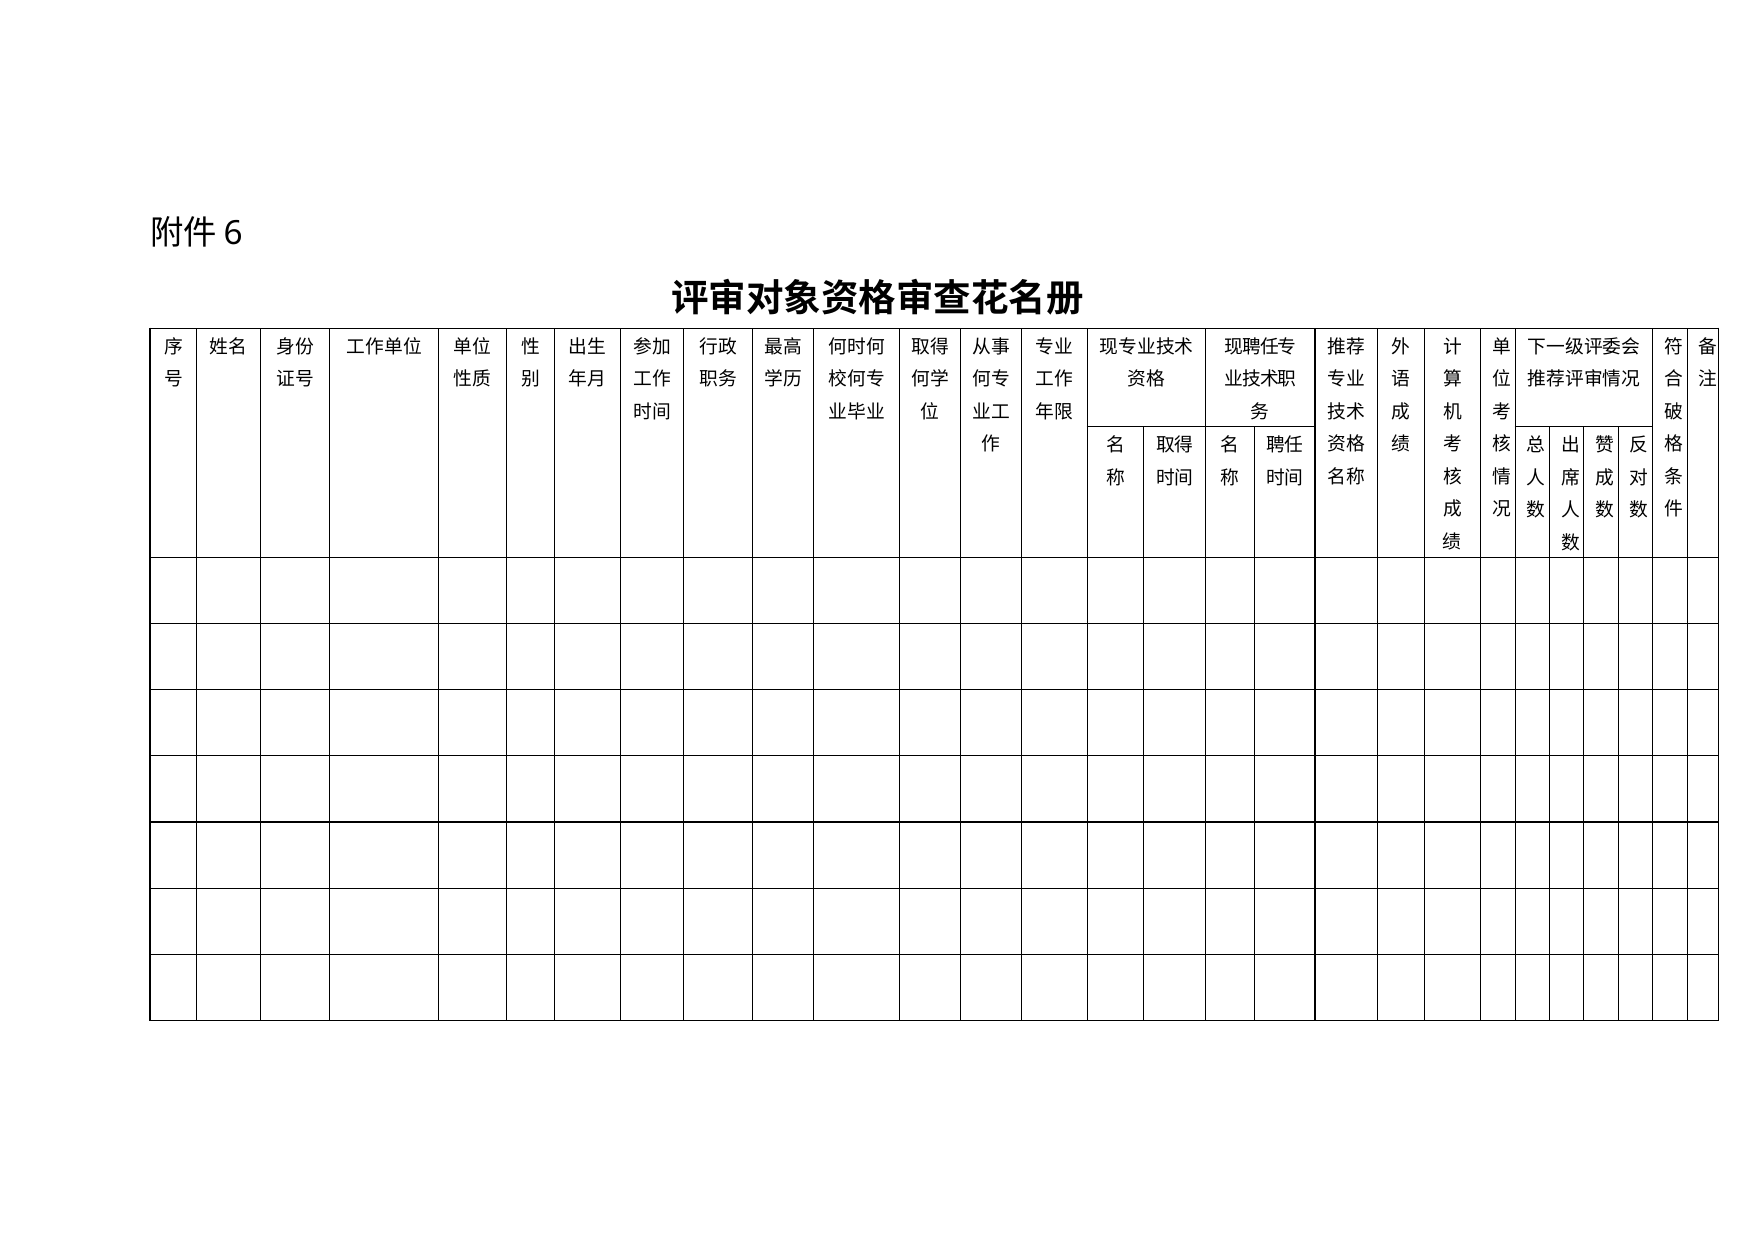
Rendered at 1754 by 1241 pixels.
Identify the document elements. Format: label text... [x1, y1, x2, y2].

table_cell [261, 889, 329, 953]
table_cell [1378, 624, 1424, 689]
table_header 现聘任专业技术职务 [1206, 329, 1314, 426]
table_cell [1425, 558, 1480, 623]
table_header 单位考核情况 [1481, 329, 1515, 557]
table_cell [900, 823, 960, 887]
table_cell [900, 690, 960, 755]
table_cell [1144, 756, 1205, 821]
table_cell [1516, 690, 1549, 755]
table_cell [1550, 558, 1583, 623]
table_cell [151, 955, 196, 1019]
table_cell [1255, 823, 1314, 887]
table_cell [1619, 690, 1652, 755]
table_cell [197, 558, 260, 623]
table_cell [1144, 823, 1205, 887]
table_cell [1550, 823, 1583, 887]
table_cell [1206, 624, 1254, 689]
table_header 参加工作时间 [621, 329, 683, 557]
table_cell [151, 823, 196, 887]
table_cell [555, 624, 620, 689]
table_cell [197, 624, 260, 689]
table_header 工作单位 [330, 329, 438, 557]
table_cell [1481, 955, 1515, 1019]
table_cell [555, 823, 620, 887]
table_cell [1316, 624, 1377, 689]
table_cell [439, 955, 506, 1019]
table_cell [197, 955, 260, 1019]
table_cell [1378, 558, 1424, 623]
table_cell [961, 823, 1021, 887]
table_header 符合破格条件 [1653, 329, 1687, 557]
table_cell [507, 955, 554, 1019]
table_cell [753, 756, 813, 821]
table_cell [1088, 823, 1143, 887]
table_cell 赞成数 [1584, 427, 1618, 557]
text 评审对象资格审查花名册 [150, 263, 1604, 328]
table_cell [439, 756, 506, 821]
table_cell [1088, 558, 1143, 623]
table_cell [684, 823, 752, 887]
table_cell [1144, 889, 1205, 953]
table_cell [330, 889, 438, 953]
table_cell [197, 823, 260, 887]
table_cell [814, 756, 899, 821]
table_cell [1584, 558, 1618, 623]
table_cell [684, 889, 752, 953]
table_cell [1584, 955, 1618, 1019]
table_cell [961, 624, 1021, 689]
table_header 现专业技术资格 [1088, 329, 1205, 426]
table_cell [1653, 756, 1687, 821]
table_cell [1206, 756, 1254, 821]
table_cell [814, 955, 899, 1019]
table_cell 名称 [1088, 427, 1143, 557]
table_cell [1206, 690, 1254, 755]
table_cell [1255, 756, 1314, 821]
table_cell [1481, 558, 1515, 623]
table_header 备注 [1688, 329, 1718, 557]
table_cell [439, 690, 506, 755]
table_cell [621, 889, 683, 953]
table_cell [1378, 690, 1424, 755]
table_cell [151, 558, 196, 623]
table_cell [439, 889, 506, 953]
table_cell [753, 823, 813, 887]
table_cell [1425, 624, 1480, 689]
table_cell [1316, 690, 1377, 755]
table_cell [1022, 823, 1087, 887]
table_cell [1653, 690, 1687, 755]
table_header 单位性质 [439, 329, 506, 557]
table_cell [1653, 823, 1687, 887]
table_header 姓名 [197, 329, 260, 557]
table_cell [753, 690, 813, 755]
table_cell [151, 756, 196, 821]
table_cell [1255, 624, 1314, 689]
table_header 计算机考核成绩 [1425, 329, 1480, 557]
table_cell [1144, 690, 1205, 755]
table_cell [1688, 823, 1718, 887]
table_header 最高学历 [753, 329, 813, 557]
table_cell [1481, 823, 1515, 887]
table_cell [1425, 955, 1480, 1019]
table_cell [1316, 823, 1377, 887]
table_cell [1653, 558, 1687, 623]
table_cell [753, 889, 813, 953]
table_cell [1255, 558, 1314, 623]
table_cell [1550, 889, 1583, 953]
table_cell [900, 558, 960, 623]
table_cell [197, 756, 260, 821]
table_cell [1022, 690, 1087, 755]
table_cell [507, 624, 554, 689]
table_cell [1584, 823, 1618, 887]
table_header 何时何校何专业毕业 [814, 329, 899, 557]
table_cell [555, 756, 620, 821]
table_cell [1688, 624, 1718, 689]
table_cell [1316, 558, 1377, 623]
table_cell [621, 624, 683, 689]
table_cell [1316, 955, 1377, 1019]
table_cell [1516, 624, 1549, 689]
table_cell [621, 955, 683, 1019]
table_cell [684, 955, 752, 1019]
table_cell 名称 [1206, 427, 1254, 557]
table_cell [1206, 955, 1254, 1019]
table_cell [439, 823, 506, 887]
table_cell [330, 756, 438, 821]
table_cell [814, 690, 899, 755]
table_cell [1255, 955, 1314, 1019]
table_cell [1425, 889, 1480, 953]
table_cell [1550, 756, 1583, 821]
table_cell [1088, 624, 1143, 689]
table_cell [1619, 624, 1652, 689]
table_cell [1144, 955, 1205, 1019]
table_cell [555, 690, 620, 755]
table_cell [1516, 756, 1549, 821]
table_cell [507, 558, 554, 623]
table_cell [151, 690, 196, 755]
table_cell [1584, 756, 1618, 821]
table_cell [621, 756, 683, 821]
table_cell [555, 955, 620, 1019]
table_cell 反对数 [1619, 427, 1652, 557]
table_cell [197, 690, 260, 755]
table_cell [814, 823, 899, 887]
table_cell [151, 624, 196, 689]
table_cell [900, 889, 960, 953]
table_cell [1144, 624, 1205, 689]
table_cell [261, 955, 329, 1019]
table_header 专业工作年限 [1022, 329, 1087, 557]
table_cell [961, 889, 1021, 953]
table_cell [814, 889, 899, 953]
table_cell [1481, 889, 1515, 953]
table_cell [1688, 889, 1718, 953]
table_cell [1516, 955, 1549, 1019]
table_cell [1206, 558, 1254, 623]
table_cell [261, 756, 329, 821]
table_cell [555, 558, 620, 623]
table_cell [1550, 624, 1583, 689]
table_cell [684, 756, 752, 821]
table_cell [1688, 756, 1718, 821]
table_cell [1255, 889, 1314, 953]
table_cell [1316, 889, 1377, 953]
table_cell [197, 889, 260, 953]
table_cell [439, 558, 506, 623]
table_cell [1425, 756, 1480, 821]
table_cell [507, 690, 554, 755]
text 附件6 [150, 198, 1604, 263]
table_cell [1619, 823, 1652, 887]
table_cell [1088, 955, 1143, 1019]
table_cell [1619, 756, 1652, 821]
table_cell [439, 624, 506, 689]
table_cell [900, 624, 960, 689]
table_cell [1378, 955, 1424, 1019]
table_cell [753, 955, 813, 1019]
table_cell [1653, 889, 1687, 953]
table_cell 出席人数 [1550, 427, 1583, 557]
table_cell [507, 889, 554, 953]
table_cell [261, 823, 329, 887]
table_cell [261, 624, 329, 689]
table_cell [1653, 624, 1687, 689]
table_cell [261, 690, 329, 755]
table_cell 取得时间 [1144, 427, 1205, 557]
table_cell [1022, 889, 1087, 953]
table_cell [507, 756, 554, 821]
table_cell [1550, 955, 1583, 1019]
table_cell [261, 558, 329, 623]
table_header 出生年月 [555, 329, 620, 557]
table_cell [1481, 756, 1515, 821]
table_cell [1022, 558, 1087, 623]
table_header 行政职务 [684, 329, 752, 557]
table_cell [1688, 558, 1718, 623]
table_cell [814, 624, 899, 689]
table_cell [1516, 823, 1549, 887]
table_cell [1516, 889, 1549, 953]
table_cell [1425, 823, 1480, 887]
table_cell [1088, 690, 1143, 755]
table_cell [1378, 889, 1424, 953]
table_header 外语成绩 [1378, 329, 1424, 557]
table_cell [1619, 889, 1652, 953]
table_cell [1022, 955, 1087, 1019]
table_cell [961, 558, 1021, 623]
table_cell [814, 558, 899, 623]
table_cell [1619, 558, 1652, 623]
table_cell [1584, 624, 1618, 689]
table_cell [753, 558, 813, 623]
table_header 推荐专业技术资格名称 [1316, 329, 1377, 557]
table_cell [900, 756, 960, 821]
table_cell [1088, 756, 1143, 821]
table_cell [621, 823, 683, 887]
table_cell [1144, 558, 1205, 623]
table_cell [1516, 558, 1549, 623]
table_cell [684, 690, 752, 755]
table_cell [1550, 690, 1583, 755]
table_header 取得何学位 [900, 329, 960, 557]
table_cell [1425, 690, 1480, 755]
table_header 序号 [151, 329, 196, 557]
table_cell [1378, 823, 1424, 887]
table_cell [1481, 624, 1515, 689]
table_cell [753, 624, 813, 689]
table_cell [1653, 955, 1687, 1019]
table_cell [330, 823, 438, 887]
table_cell [1584, 690, 1618, 755]
table_cell [151, 889, 196, 953]
table_cell [1688, 955, 1718, 1019]
table_cell [1022, 756, 1087, 821]
table_cell [1255, 690, 1314, 755]
table_cell [330, 624, 438, 689]
table_cell [330, 955, 438, 1019]
table_cell 聘任时间 [1255, 427, 1314, 557]
table_cell [1088, 889, 1143, 953]
table_cell [330, 558, 438, 623]
table_cell [1481, 690, 1515, 755]
table_cell [900, 955, 960, 1019]
table_cell [1206, 823, 1254, 887]
table_cell [1688, 690, 1718, 755]
table_cell [961, 955, 1021, 1019]
table_cell [684, 558, 752, 623]
table_cell [555, 889, 620, 953]
table_cell [1316, 756, 1377, 821]
table_header 性别 [507, 329, 554, 557]
table_header 从事何专业工作 [961, 329, 1021, 557]
table_cell [621, 690, 683, 755]
table_cell [507, 823, 554, 887]
table_cell [684, 624, 752, 689]
table_cell [621, 558, 683, 623]
table_cell 总人数 [1516, 427, 1549, 557]
table_cell [1378, 756, 1424, 821]
table_header 下一级评委会推荐评审情况 [1516, 329, 1652, 426]
table_cell [330, 690, 438, 755]
table_cell [961, 690, 1021, 755]
table_cell [1619, 955, 1652, 1019]
table_cell [1206, 889, 1254, 953]
table_cell [961, 756, 1021, 821]
table_cell [1584, 889, 1618, 953]
table_cell [1022, 624, 1087, 689]
table_header 身份 证号 [261, 329, 329, 557]
